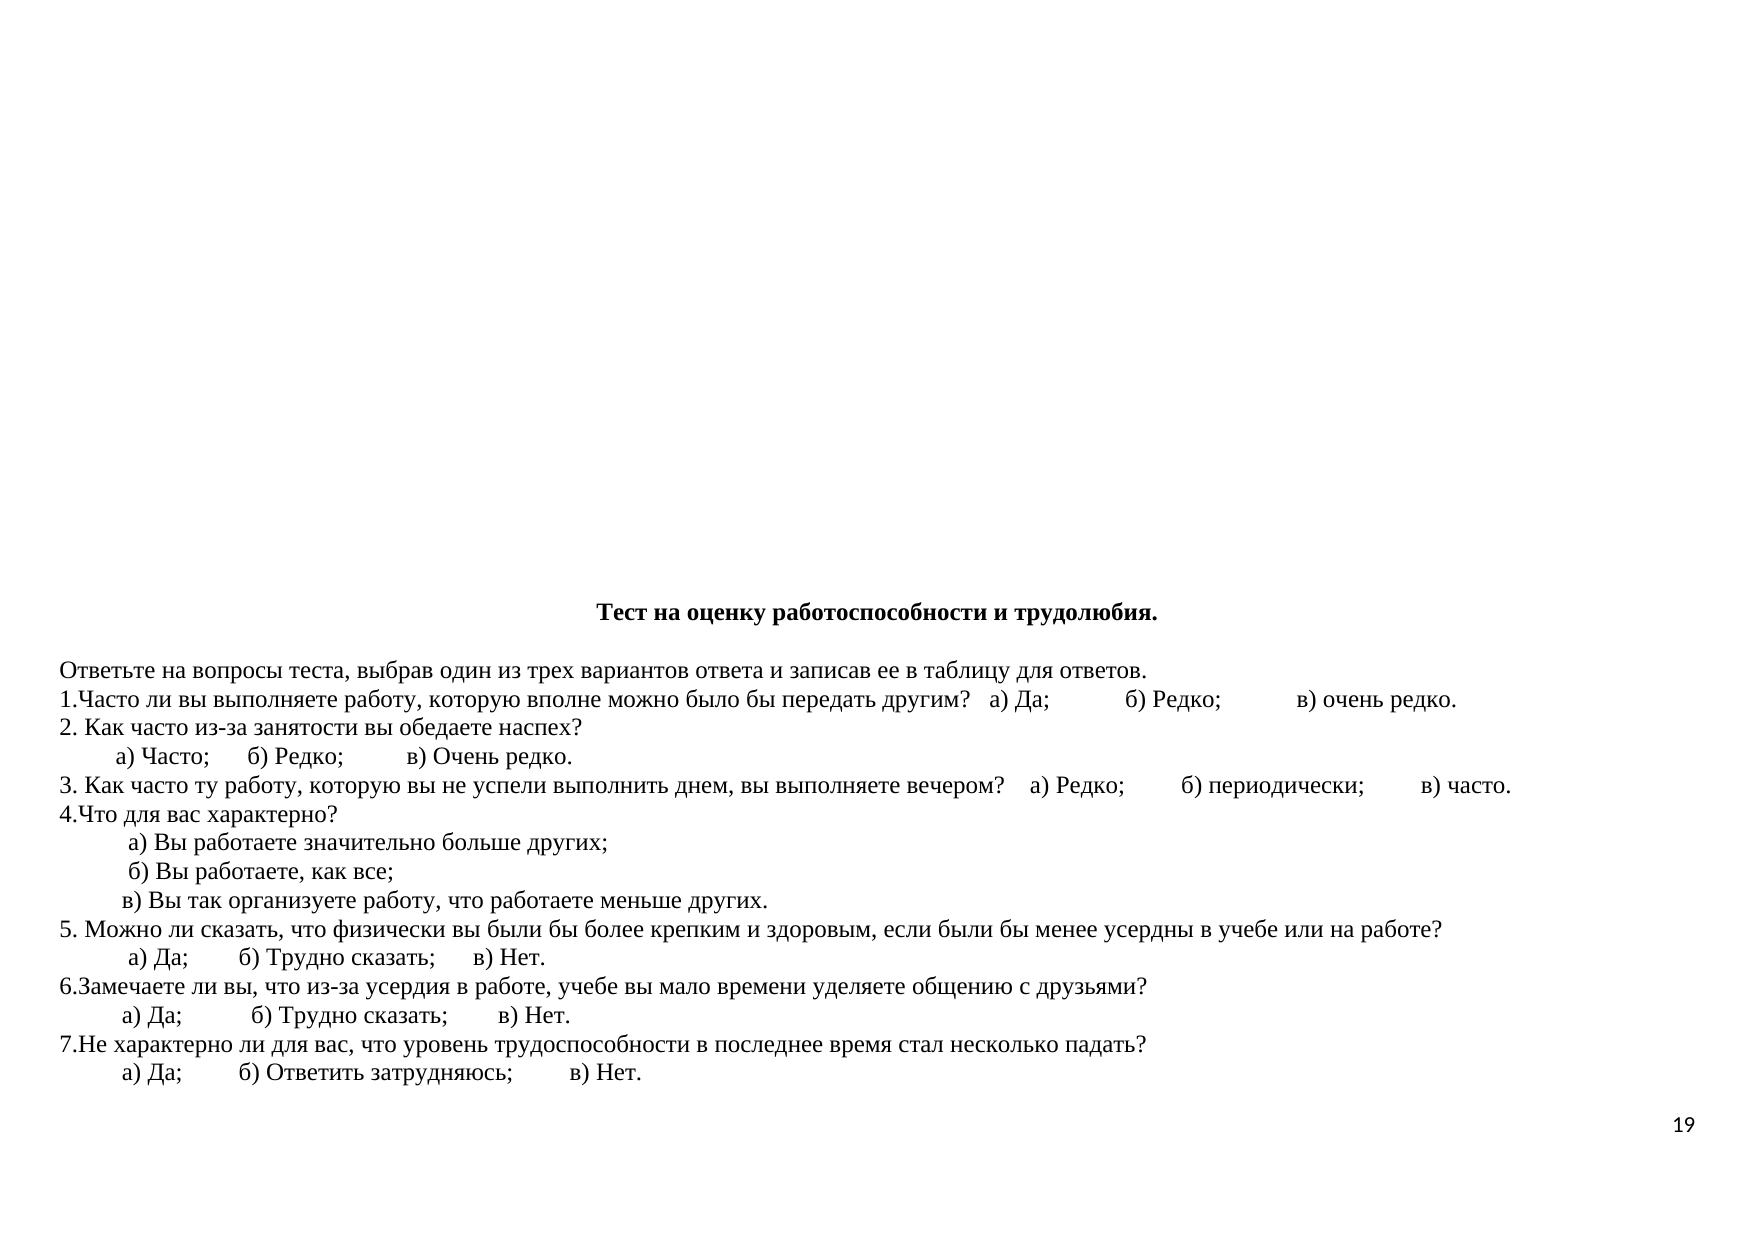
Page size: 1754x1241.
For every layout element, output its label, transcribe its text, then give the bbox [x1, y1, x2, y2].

text в) Вы так организуете работу, что работаете меньше других. [59, 885, 1695, 914]
text 4.Что для вас характерно? [59, 799, 1695, 827]
text 2. Как часто из-за занятости вы обедаете наспех? [59, 712, 1695, 741]
text а) Да; б) Трудно сказать; в) Нет. [59, 942, 1695, 971]
text Ответьте на вопросы теста, выбрав один из трех вариантов ответа и записав ее в таблицу для ответов. [59, 655, 1695, 684]
text а) Да; б) Трудно сказать; в) Нет. [59, 1000, 1695, 1029]
text 5. Можно ли сказать, что физически вы были бы более крепким и здоровым, если были бы менее усердны в учебе или на работе? [59, 914, 1695, 942]
text 3. Как часто ту работу, которую вы не успели выполнить днем, вы выполняете вечером? а) Редко; б) периодически; в) часто. [59, 770, 1695, 799]
text а) Вы работаете значительно больше других; [59, 827, 1695, 856]
text а) Да; б) Ответить затрудняюсь; в) Нет. [59, 1057, 1695, 1086]
text 7.Не характерно ли для вас, что уровень трудоспособности в последнее время стал несколько падать? [59, 1029, 1695, 1057]
text 1.Часто ли вы выполняете работу, которую вполне можно было бы передать другим? а) Да; б) Редко; в) очень редко. [59, 684, 1695, 712]
text б) Вы работаете, как все; [59, 856, 1695, 885]
text а) Часто; б) Редко; в) Очень редко. [59, 741, 1695, 770]
text Тест на оценку работоспособности и трудолюбия. [59, 597, 1695, 626]
text 6.Замечаете ли вы, что из-за усердия в работе, учебе вы мало времени уделяете общению с друзьями? [59, 971, 1695, 1000]
